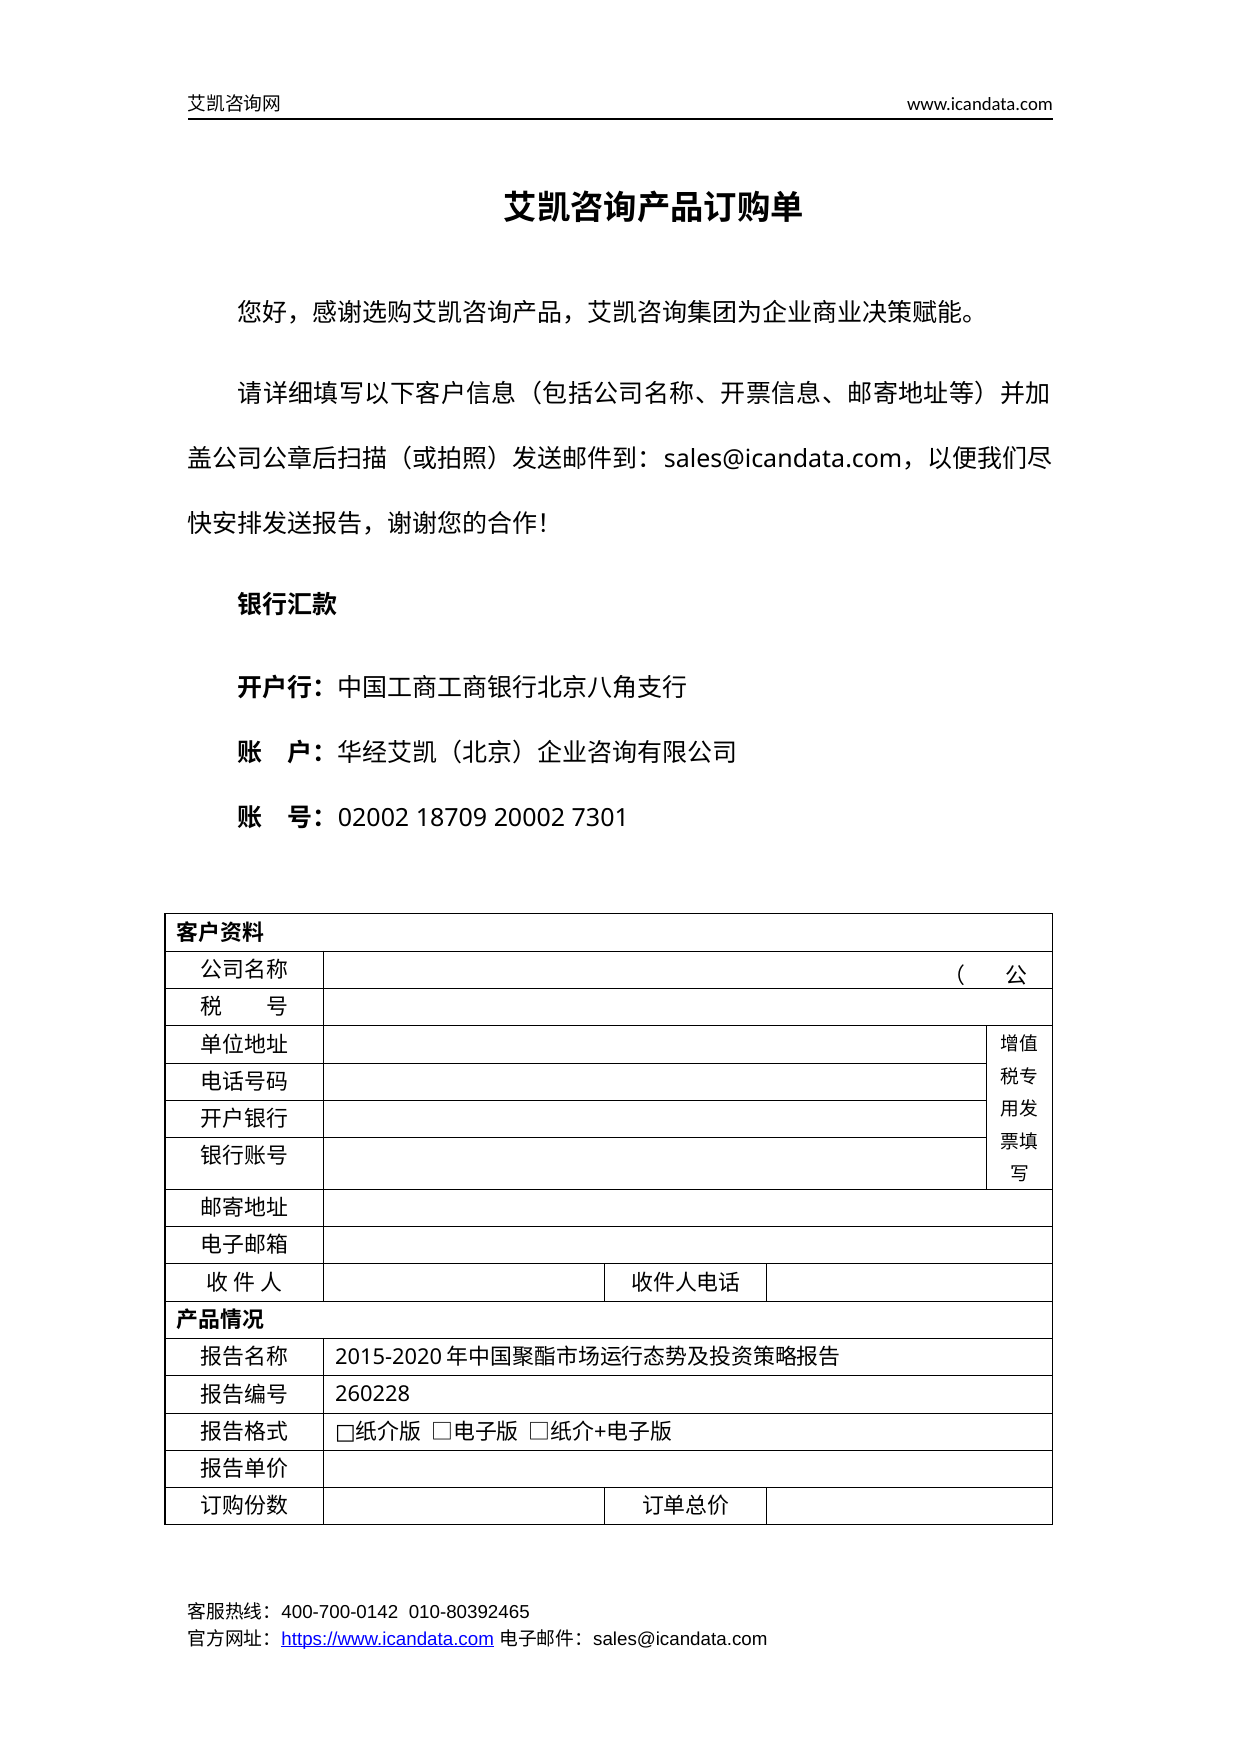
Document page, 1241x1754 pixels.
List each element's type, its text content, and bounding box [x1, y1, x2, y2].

table_cell 邮寄地址 [166, 1190, 323, 1226]
text 艾凯咨询产品订购单 [187, 172, 1053, 237]
text 您好，感谢选购艾凯咨询产品，艾凯咨询集团为企业商业决策赋能。 [187, 278, 1053, 343]
table_cell 产品情况 [166, 1302, 1052, 1338]
table_cell [324, 1064, 986, 1100]
table_cell 报告编号 [166, 1376, 323, 1412]
table_cell [324, 1190, 1052, 1226]
table_cell 2015-2020年中国聚酯市场运行态势及投资策略报告 [324, 1339, 1052, 1375]
table_cell 开户银行 [166, 1101, 323, 1137]
text 开户行：中国工商工商银行北京八角支行 [187, 653, 1053, 718]
table_cell [324, 1138, 986, 1189]
table_cell 260228 [324, 1376, 1052, 1412]
text 请详细填写以下客户信息（包括公司名称、开票信息、邮寄地址等）并加盖公司公章后扫描（或拍照）发送邮件到：sales@icandata.com，以便我们尽快安排发送报告，谢谢您的合作！ [187, 359, 1053, 554]
table_cell 电子邮箱 [166, 1227, 323, 1263]
table_cell 报告单价 [166, 1451, 323, 1487]
table_cell 报告名称 [166, 1339, 323, 1375]
text 账 户：华经艾凯（北京）企业咨询有限公司 [187, 718, 1053, 783]
table_cell [324, 1026, 986, 1062]
table_cell 公司名称 [166, 952, 323, 988]
table_cell 银行账号 [166, 1138, 323, 1189]
table_cell [324, 952, 1052, 988]
table_cell □纸介版 □电子版 □纸介+电子版 [324, 1414, 1052, 1450]
text 银行汇款 [187, 570, 1053, 635]
table_cell 电话号码 [166, 1064, 323, 1100]
table_cell [767, 1488, 1052, 1524]
table_cell [324, 1488, 604, 1524]
text 账 号：02002 18709 20002 7301 [187, 783, 1053, 848]
table_cell 收件人电话 [605, 1264, 766, 1301]
table_cell 报告格式 [166, 1414, 323, 1450]
table_cell [324, 1451, 1052, 1487]
table_cell [324, 1264, 604, 1301]
table_cell 增值税专用发票填写 [987, 1026, 1052, 1189]
table_cell 收 件 人 [166, 1264, 323, 1301]
table_cell 单位地址 [166, 1026, 323, 1062]
table_cell 税 号 [166, 989, 323, 1025]
table_cell 订单总价 [605, 1488, 766, 1524]
table_cell [324, 1227, 1052, 1263]
table_cell [324, 1101, 986, 1137]
table_cell 订购份数 [166, 1488, 323, 1524]
table_cell [767, 1264, 1052, 1301]
table_header 客户资料 [166, 914, 1052, 951]
table_cell [324, 989, 1052, 1025]
